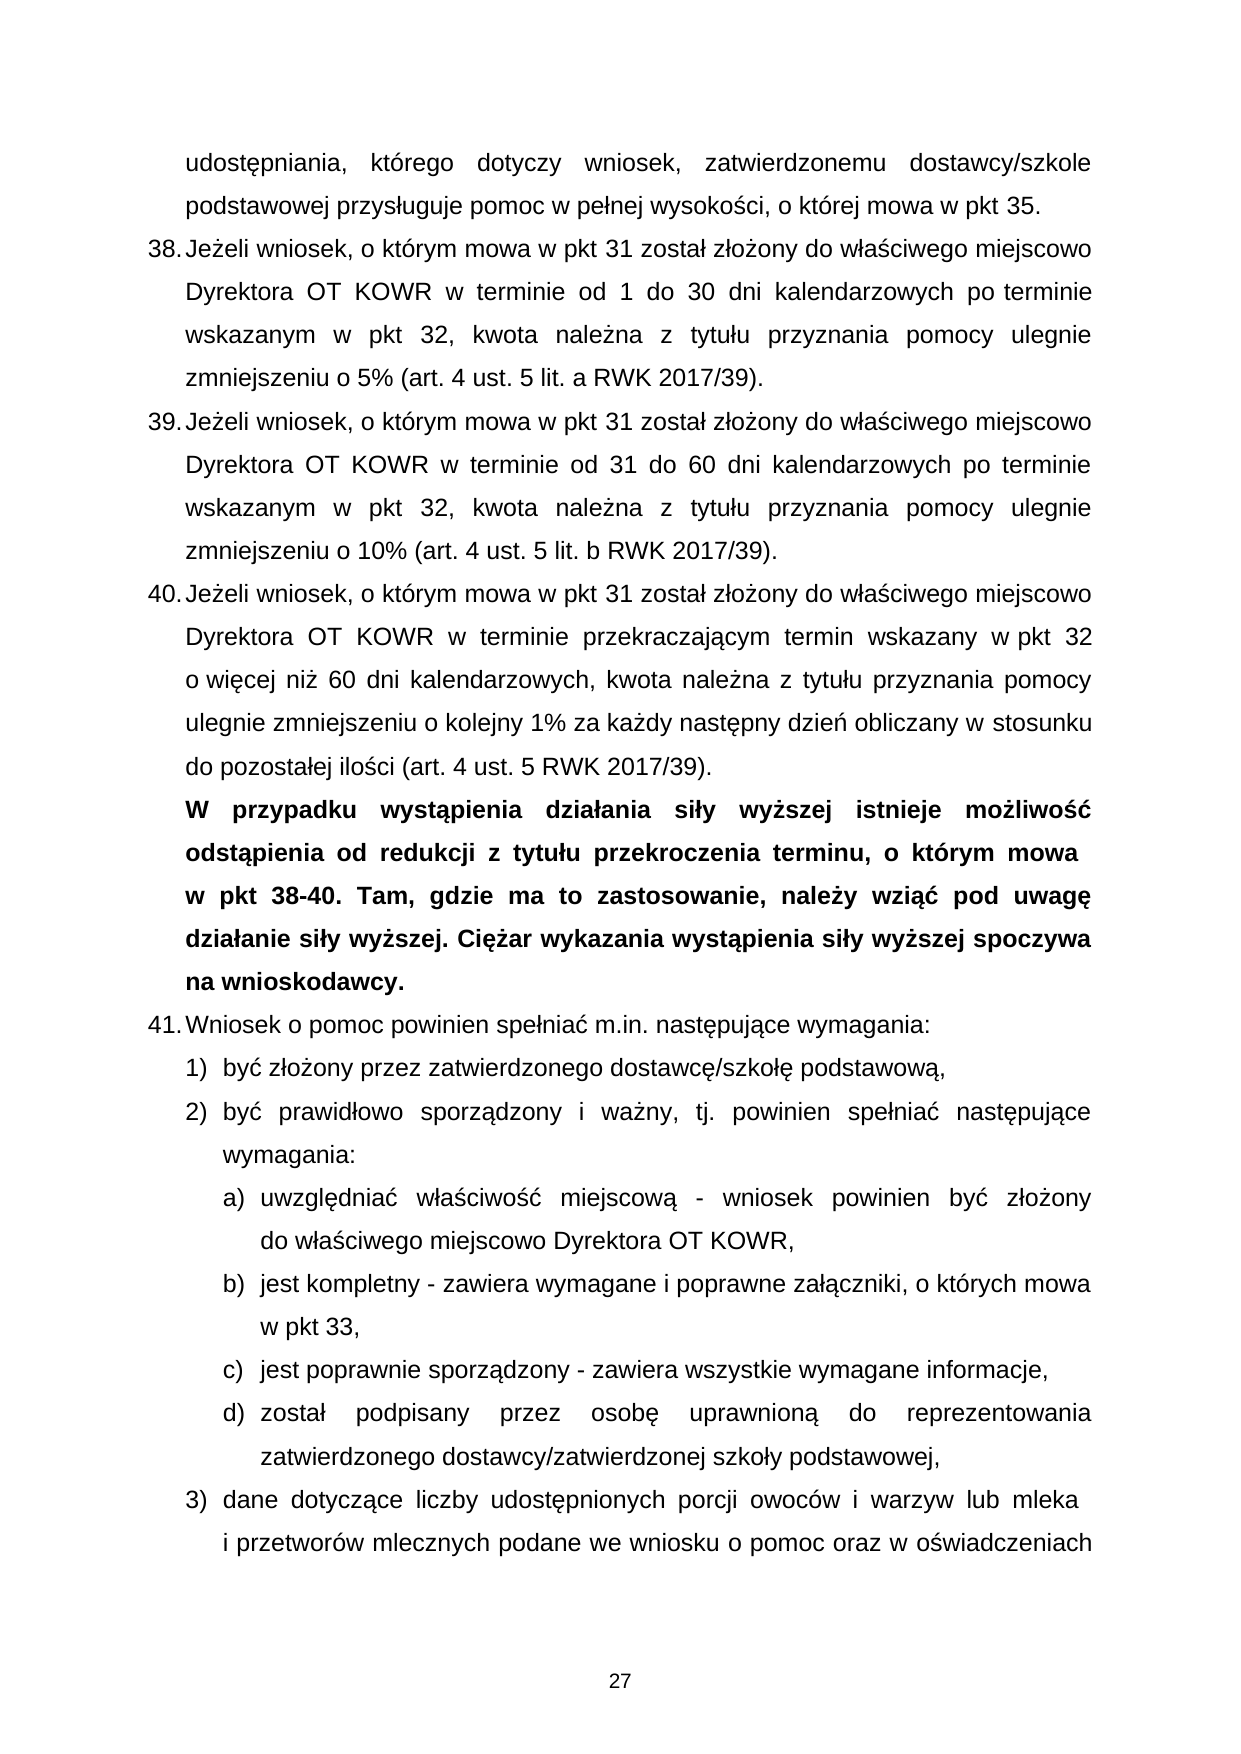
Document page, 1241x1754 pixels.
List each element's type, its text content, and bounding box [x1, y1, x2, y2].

list jest kompletny - zawiera wymagane i poprawne załączniki, o których mowa w pkt 33, [223, 1269, 1092, 1341]
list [185, 1484, 1092, 1556]
list Jeżeli wniosek, o którym mowa w pkt 31 został złożony do właściwego miejscowo Dyrektora OT KOWR w terminie od 31 do 60 dni kalendarzowych po terminie wskazanym w pkt 32, kwota należna z tytułu przyznania pomocy ulegnie zmniejszeniu o 10% (art. 4 ust. 5 lit. b RWK 2017/39). [148, 406, 1092, 564]
list został podpisany przez osobę uprawnioną do reprezentowania zatwierdzonego dostawcy/zatwierdzonej szkoły podstawowej, [223, 1398, 1092, 1470]
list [148, 148, 1092, 219]
list być złożony przez zatwierdzonego dostawcę/szkołę podstawową, [185, 1053, 1092, 1082]
text W przypadku wystąpienia działania siły wyższej istnieje możliwość odstąpienia od redukcji z tytułu przekroczenia terminu, o którym mowa w pkt 38-40. Tam, gdzie ma to zastosowanie, należy wziąć pod uwagę działanie siły wyższej. Ciężar wykazania wystąpienia siły wyższej spoczywa na wnioskodawcy. [185, 794, 1092, 996]
list Jeżeli wniosek, o którym mowa w pkt 31 został złożony do właściwego miejscowo Dyrektora OT KOWR w terminie od 1 do 30 dni kalendarzowych po terminie wskazanym w pkt 32, kwota należna z tytułu przyznania pomocy ulegnie zmniejszeniu o 5% (art. 4 ust. 5 lit. a RWK 2017/39). [148, 234, 1092, 392]
list być prawidłowo sporządzony i ważny, tj. powinien spełniać następujące wymagania: [185, 1096, 1092, 1168]
list jest poprawnie sporządzony - zawiera wszystkie wymagane informacje, [223, 1355, 1092, 1384]
list Jeżeli wniosek, o którym mowa w pkt 31 został złożony do właściwego miejscowo Dyrektora OT KOWR w terminie przekraczającym termin wskazany w pkt 32 o więcej niż 60 dni kalendarzowych, kwota należna z tytułu przyznania pomocy ulegnie zmniejszeniu o kolejny 1% za każdy następny dzień obliczany w stosunku do pozostałej ilości (art. 4 ust. 5 RWK 2017/39). [148, 579, 1092, 780]
list uwzględniać właściwość miejscową - wniosek powinien być złożony do właściwego miejscowo Dyrektora OT KOWR, [223, 1183, 1092, 1254]
list Wniosek o pomoc powinien spełniać m.in. następujące wymagania: [148, 1010, 1092, 1039]
